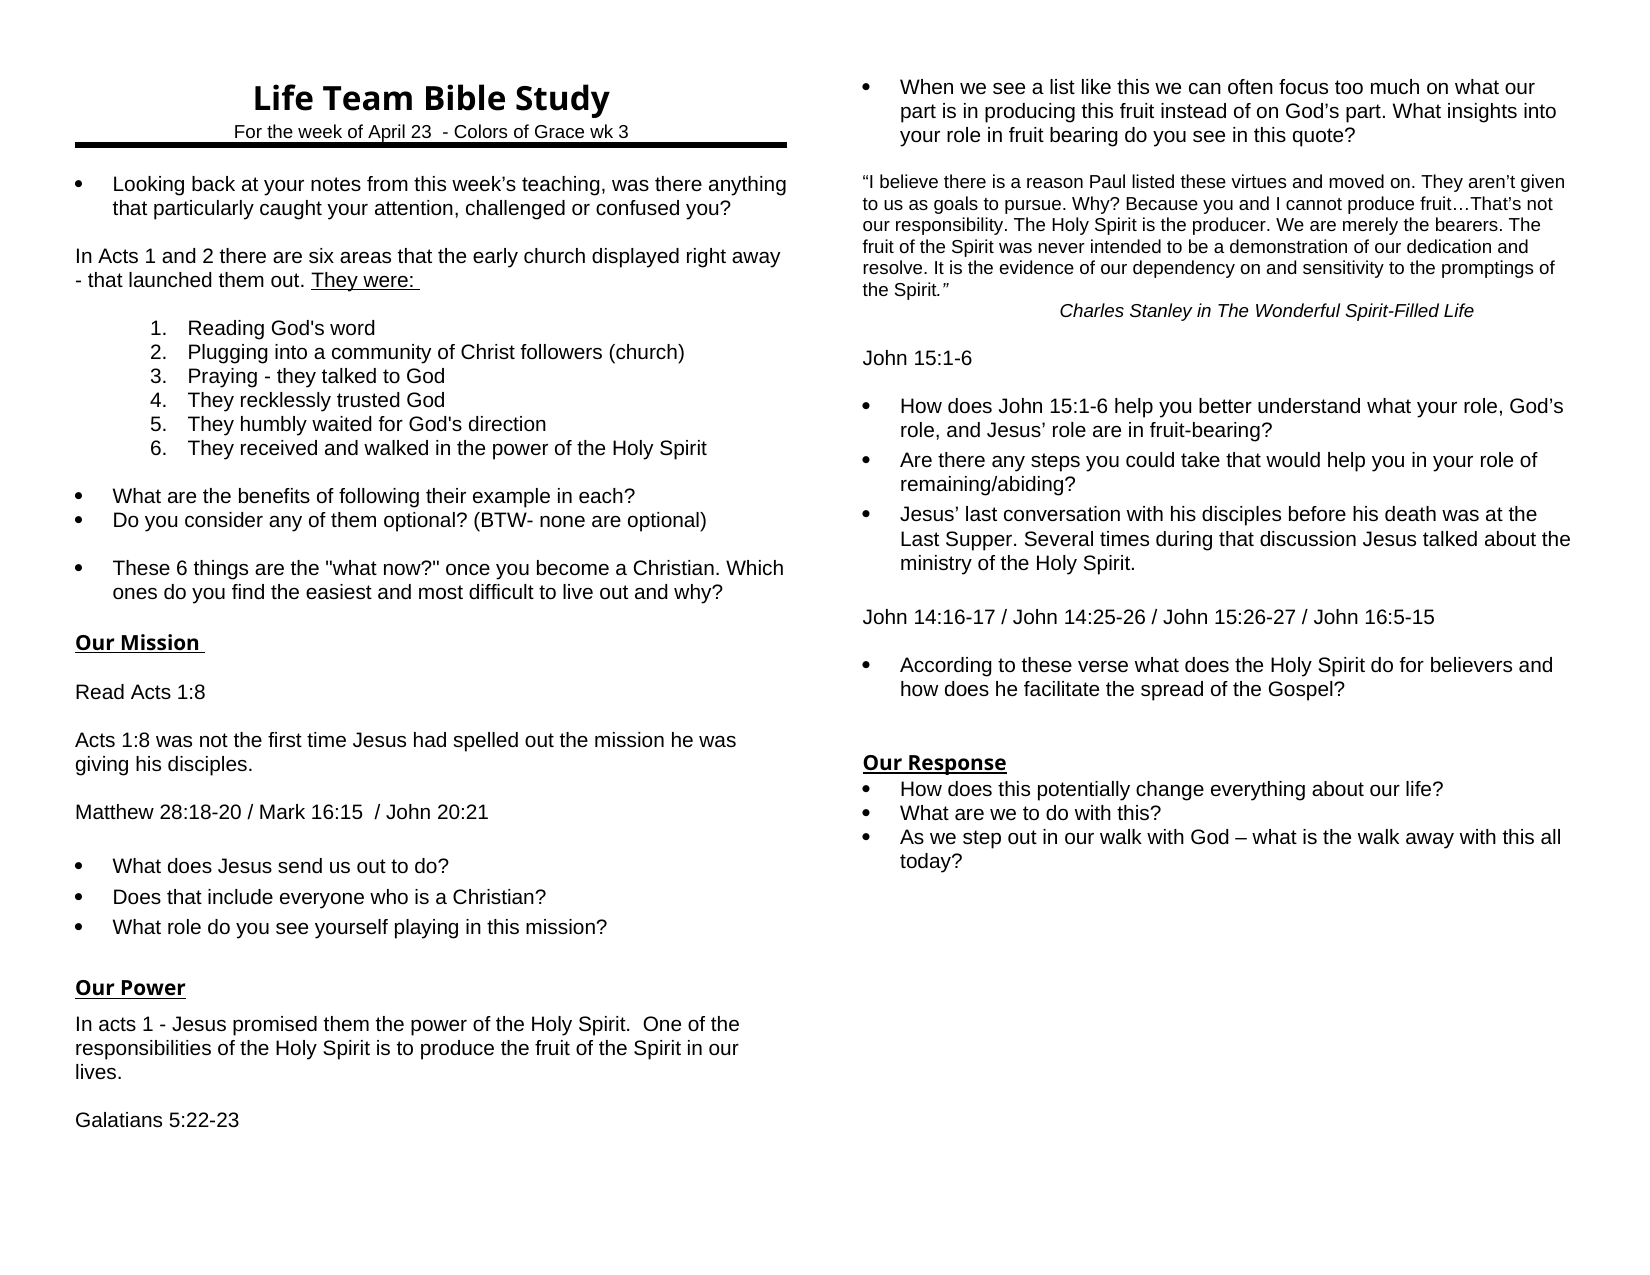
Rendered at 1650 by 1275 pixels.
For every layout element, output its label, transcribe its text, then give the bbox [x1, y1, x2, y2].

text John 14:16-17 / John 14:25-26 / John 15:26-27 / John 16:5-15 [862, 604, 1575, 628]
text Matthew 28:18-20 / Mark 16:15 / John 20:21 [75, 800, 787, 824]
list Does that include everyone who is a Christian? [75, 884, 787, 908]
list Are there any steps you could take that would help you in your role of remaining/abiding? [862, 448, 1575, 496]
list How does this potentially change everything about our life? [862, 777, 1575, 801]
list What role do you see yourself playing in this mission? [75, 915, 787, 939]
list How does John 15:1-6 help you better understand what your role, God’s role, and Jesus’ role are in fruit-bearing? [862, 394, 1575, 442]
list What does Jesus send us out to do? [75, 854, 787, 878]
list They humbly waited for God's direction [150, 412, 787, 436]
text Our Power [75, 973, 787, 1002]
list These 6 things are the "what now?" once you become a Christian. Which ones do you find the easiest and most difficult to live out and why? [75, 556, 787, 604]
text In Acts 1 and 2 there are six areas that the early church displayed right away - that launched them out. They were: [75, 244, 787, 292]
text Our Response [862, 748, 1575, 777]
list According to these verse what does the Holy Spirit do for believers and how does he facilitate the spread of the Gospel? [862, 652, 1575, 700]
text Life Team Bible Study [75, 75, 787, 120]
text John 15:1-6 [862, 346, 1575, 370]
text Acts 1:8 was not the first time Jesus had spelled out the mission he was giving his disciples. [75, 728, 787, 776]
list Reading God's word [150, 316, 787, 340]
text For the week of April 23 - Colors of Grace wk 3 [75, 120, 787, 142]
text “I believe there is a reason Paul listed these virtues and moved on. They aren’t given to us as goals to pursue. Why? Because you and I cannot produce fruit…That’s not our responsibility. The Holy Spirit is the producer. We are merely the bearers. The fruit of the Spirit was never intended to be a demonstration of our dedication and resolve. It is the evidence of our dependency on and sensitivity to the promptings of the Spirit.” [862, 171, 1575, 300]
text Galatians 5:22-23 [75, 1107, 787, 1131]
list Jesus’ last conversation with his disciples before his death was at the Last Supper. Several times during that discussion Jesus talked about the ministry of the Holy Spirit. [862, 502, 1575, 574]
list What are we to do with this? [862, 801, 1575, 825]
list Do you consider any of them optional? (BTW- none are optional) [75, 508, 787, 532]
list They recklessly trusted God [150, 388, 787, 412]
list When we see a list like this we can often focus too much on what our part is in producing this fruit instead of on God’s part. What insights into your role in fruit bearing do you see in this quote? [862, 75, 1575, 147]
list As we step out in our walk with God – what is the walk away with this all today? [862, 825, 1575, 873]
text Our Mission [75, 628, 787, 656]
list Looking back at your notes from this week’s teaching, was there anything that particularly caught your attention, challenged or confused you? [75, 172, 787, 220]
list They received and walked in the power of the Holy Spirit [150, 436, 787, 460]
text Read Acts 1:8 [75, 680, 787, 704]
list Plugging into a community of Christ followers (church) [150, 340, 787, 364]
list What are the benefits of following their example in each? [75, 484, 787, 508]
text Charles Stanley in The Wonderful Spirit-Filled Life [1012, 300, 1575, 322]
list Praying - they talked to God [150, 364, 787, 388]
text In acts 1 - Jesus promised them the power of the Holy Spirit. One of the responsibilities of the Holy Spirit is to produce the fruit of the Spirit in our lives. [75, 1012, 787, 1083]
